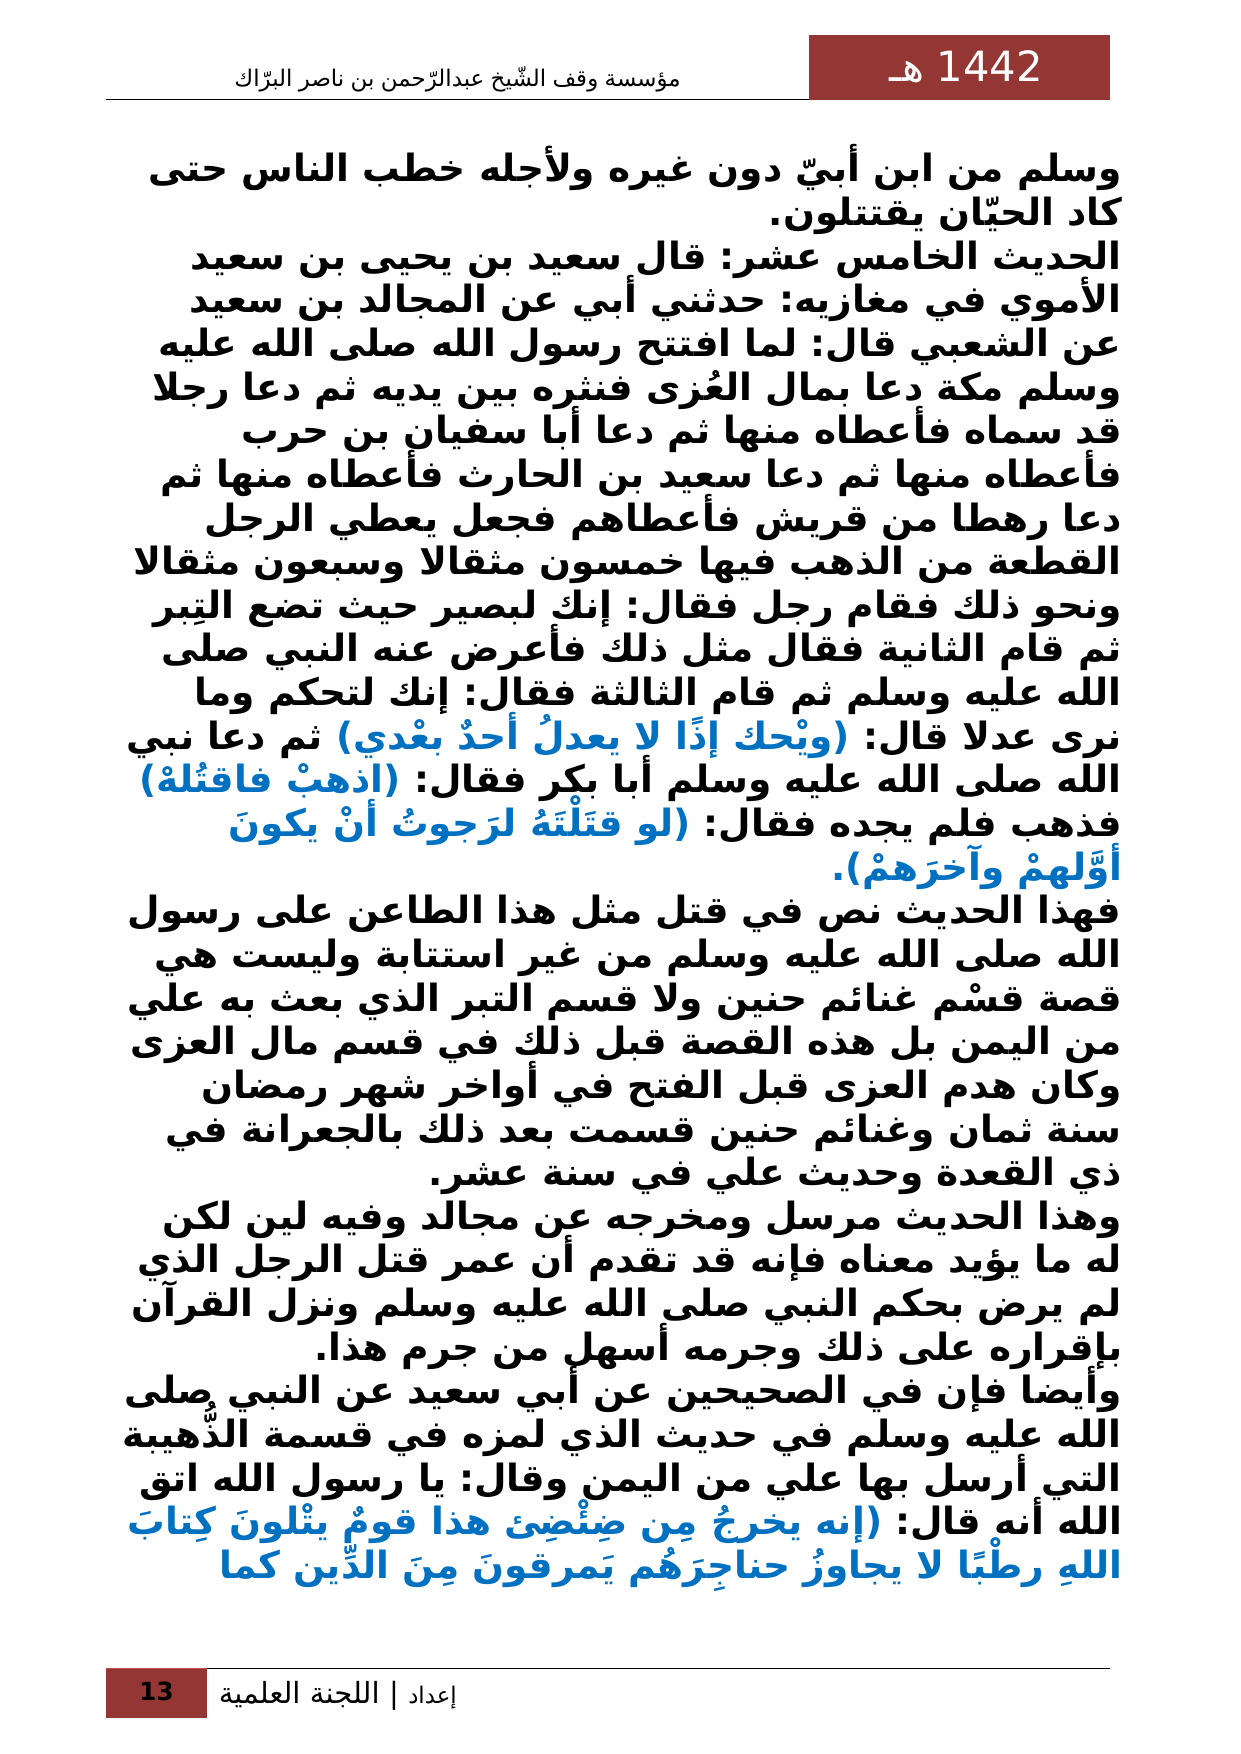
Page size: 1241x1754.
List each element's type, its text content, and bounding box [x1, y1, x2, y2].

text وهذا الحديث مرسل ومخرجه عن مجالد وفيه لين لكن له ما يؤيد معناه فإنه قد تقدم أن عمر قتل الرجل الذي لم يرض بحكم النبي صلى الله عليه وسلم ونزل القرآن بإقراره على ذلك وجرمه أسهل من جرم هذا. [118, 1194, 1122, 1369]
text الحديث الخامس عشر: قال سعيد بن يحيى بن سعيد الأموي في مغازيه: حدثني أبي عن المجالد بن سعيد عن الشعبي قال: لما افتتح رسول الله صلى الله عليه وسلم مكة دعا بمال العُزى فنثره بين يديه ثم دعا رجلا قد سماه فأعطاه منها ثم دعا أبا سفيان بن حرب فأعطاه منها ثم دعا سعيد بن الحارث فأعطاه منها ثم دعا رهطا من قريش فأعطاهم فجعل يعطي الرجل القطعة من الذهب فيها خمسون مثقالا وسبعون مثقالا ونحو ذلك فقام رجل فقال: إنك لبصير حيث تضع التِبر ثم قام الثانية فقال مثل ذلك فأعرض عنه النبي صلى الله عليه وسلم ثم قام الثالثة فقال: إنك لتحكم وما نرى عدلا قال: (ويْحك إذًا لا يعدلُ أحدٌ بعْدي) ثم دعا نبي الله صلى الله عليه وسلم أبا بكر فقال: (اذهبْ فاقتُلهْ) فذهب فلم يجده فقال: (لو قتَلْتَهُ لرَجوتُ أنْ يكونَ أوَّلهمْ وآخرَهمْ). [118, 234, 1122, 889]
text فهذا الحديث نص في قتل مثل هذا الطاعن على رسول الله صلى الله عليه وسلم من غير استتابة وليست هي قصة قسْم غنائم حنين ولا قسم التبر الذي بعث به علي من اليمن بل هذه القصة قبل ذلك في قسم مال العزى وكان هدم العزى قبل الفتح في أواخر شهر رمضان سنة ثمان وغنائم حنين قسمت بعد ذلك بالجعرانة في ذي القعدة وحديث علي في سنة عشر. [118, 889, 1122, 1194]
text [118, 147, 1122, 234]
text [118, 1369, 1122, 1587]
